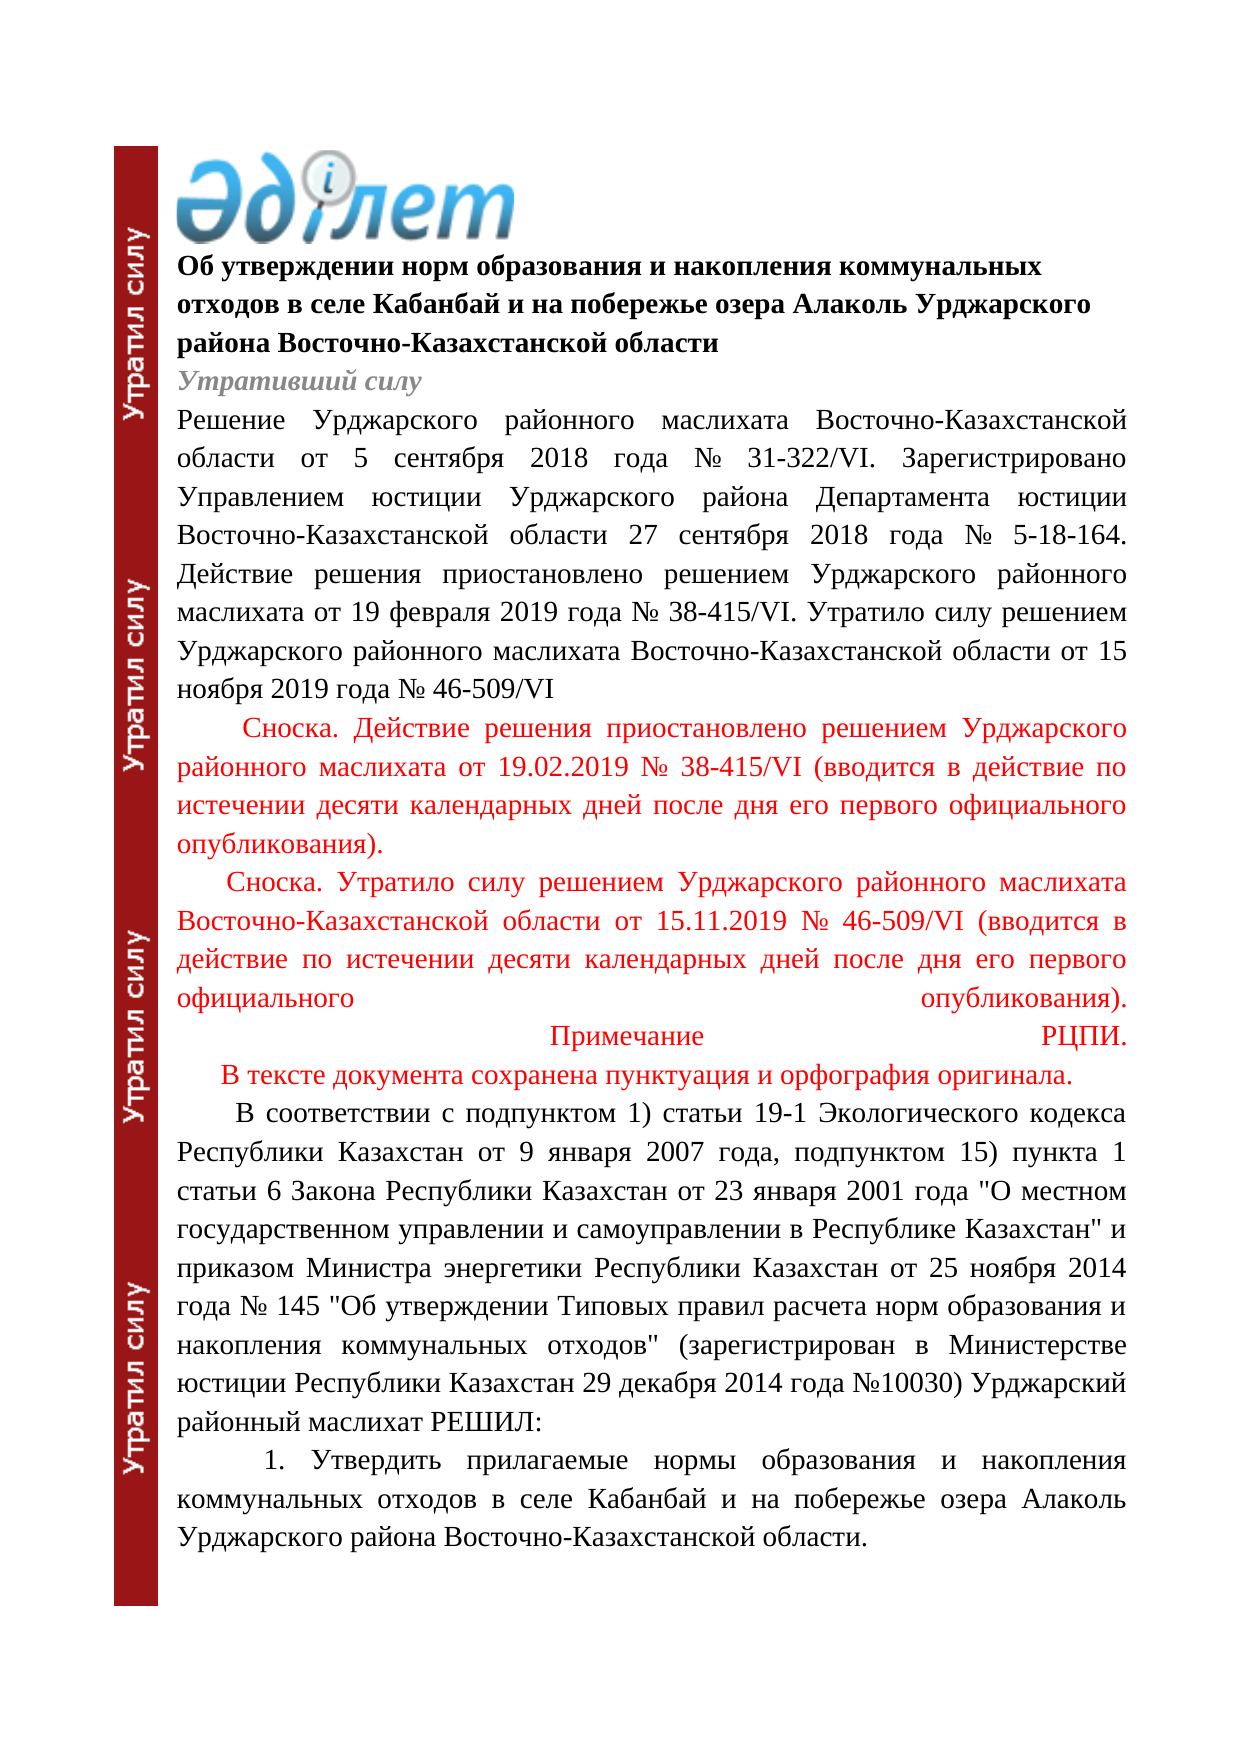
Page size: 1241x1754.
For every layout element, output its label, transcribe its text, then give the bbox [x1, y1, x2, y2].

text Об утверждении норм образования и накопления коммунальных отходов в селе Кабанбай и на побережье озера Алаколь Урджарского района Восточно-Казахстанской области [112, 248, 1128, 358]
picture [176, 150, 515, 244]
text 1. Утвердить прилагаемые нормы образования и накопления коммунальных отходов в селе Кабанбай и на побережье озера Алаколь Урджарского района Восточно-Казахстанской области. [112, 1442, 1128, 1553]
picture [114, 705, 158, 710]
text Решение Урджарского районного маслихата Восточно-Казахстанской области от 5 сентября 2018 года № 31-322/VI. Зарегистрировано Управлением юстиции Урджарского района Департамента юстиции Восточно-Казахстанской области 27 сентября 2018 года № 5-18-164. Действие решения приостановлено решением Урджарского районного маслихата от 19 февраля 2019 года № 38-415/VI. Утратило силу решением Урджарского районного маслихата Восточно-Казахстанской области от 15 ноября 2019 года № 46-509/VI [112, 402, 1128, 705]
picture [114, 1091, 158, 1096]
text Сноска. Действие решения приостановлено решением Урджарского районного маслихата от 19.02.2019 № 38-415/VI (вводится в действие по истечении десяти календарных дней после дня его первого официального опубликования). Сноска. Утратило силу решением Урджарского районного маслихата Восточно-Казахстанской области от 15.11.2019 № 46-509/VI (вводится в действие по истечении десяти календарных дней после дня его первого официального опубликования). Примечание РЦПИ. В тексте документа сохранена пунктуация и орфография оригинала. [112, 710, 1128, 1091]
picture [114, 146, 158, 248]
picture [114, 1437, 158, 1442]
text В соответствии с подпунктом 1) статьи 19-1 Экологического кодекса Республики Казахстан от 9 января 2007 года, подпунктом 15) пункта 1 статьи 6 Закона Республики Казахстан от 23 января 2001 года "О местном государственном управлении и самоуправлении в Республике Казахстан" и приказом Министра энергетики Республики Казахстан от 25 ноября 2014 года № 145 "Об утверждении Типовых правил расчета норм образования и накопления коммунальных отходов" (зарегистрирован в Министерстве юстиции Республики Казахстан 29 декабря 2014 года №10030) Урджарский районный маслихат РЕШИЛ: [112, 1096, 1128, 1437]
picture [114, 1553, 158, 1606]
picture [114, 358, 158, 363]
picture [114, 397, 158, 402]
text Утративший силу [112, 363, 1128, 397]
